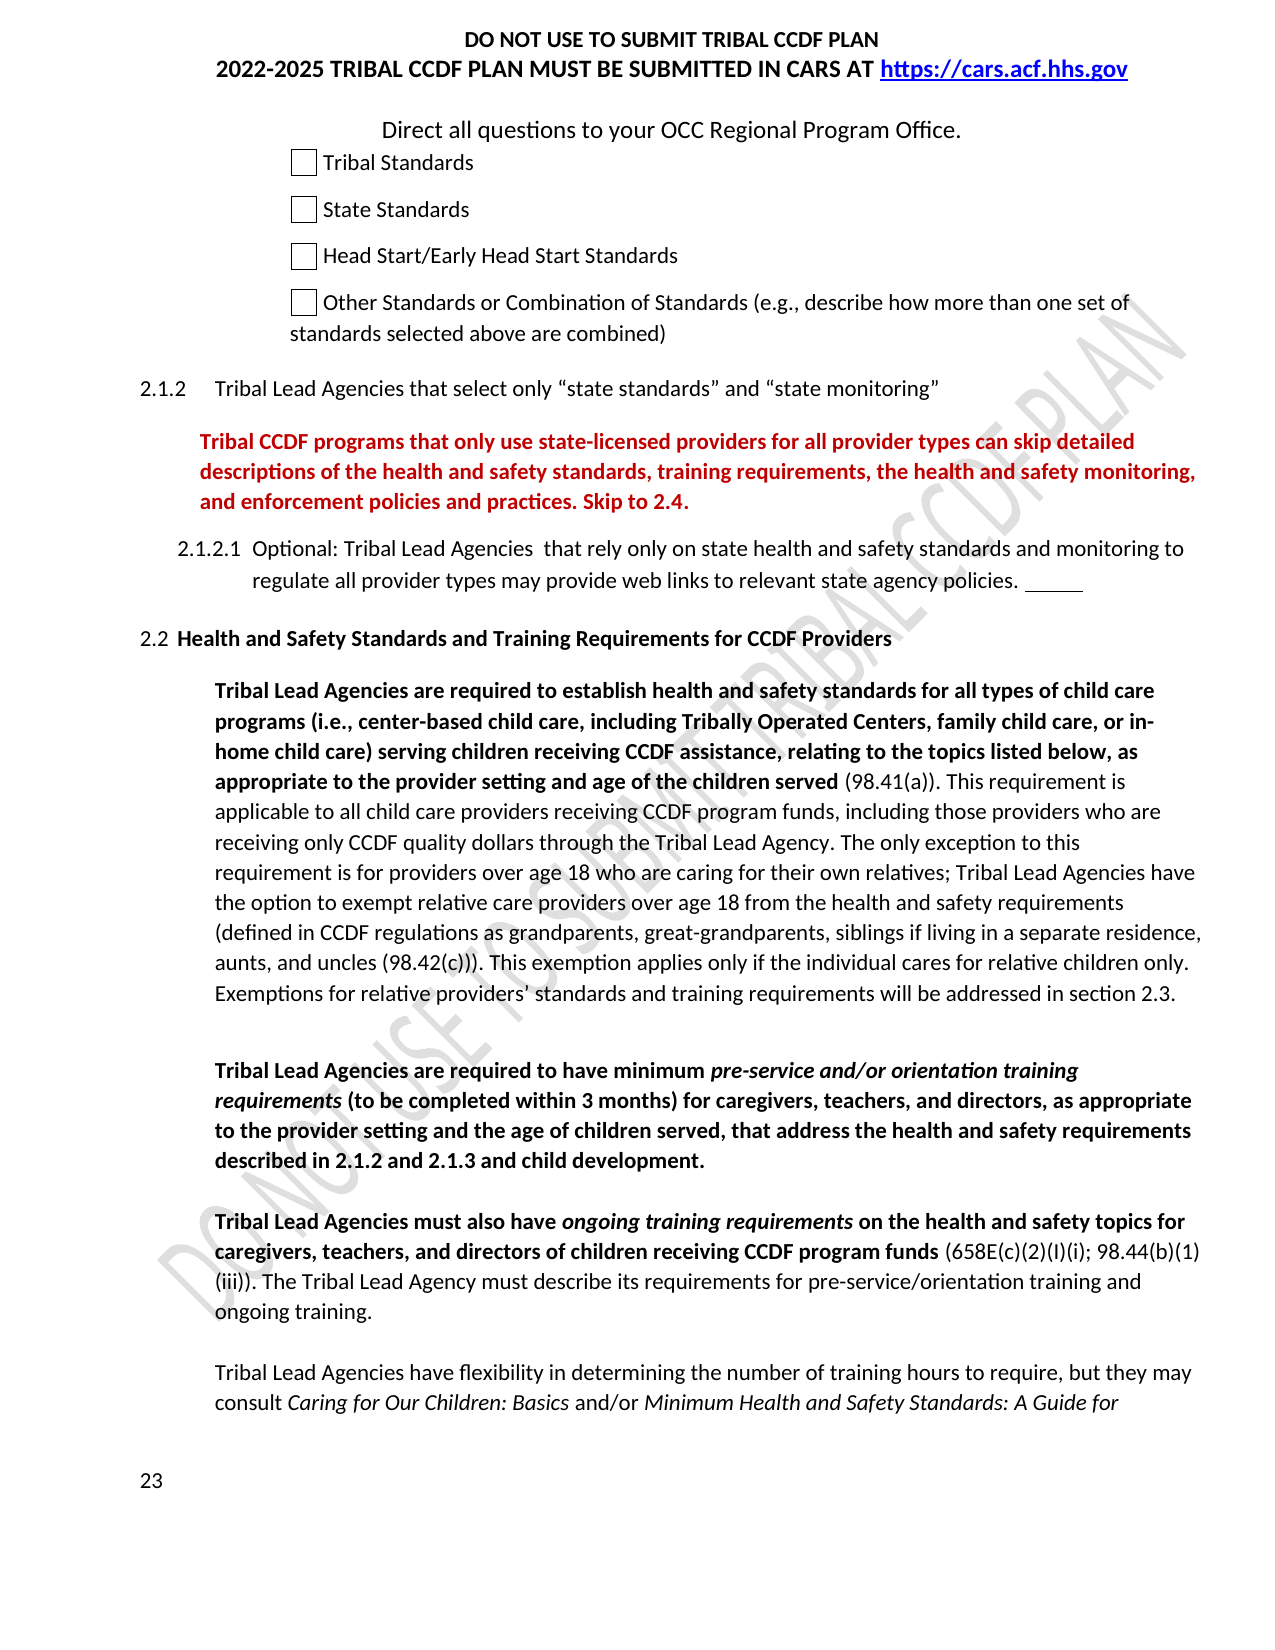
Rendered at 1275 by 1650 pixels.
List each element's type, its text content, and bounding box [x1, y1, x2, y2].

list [214, 1358, 1204, 1416]
list Tribal Lead Agencies are required to have minimum pre-service and/or orientation training requirements (to be completed within 3 months) for caregivers, teachers, and directors, as appropriate to the provider setting and the age of children served, that address the health and safety requirements described in 2.1.2 and 2.1.3 and child development. [214, 1056, 1204, 1174]
subtitle Optional: Tribal Lead Agencies that rely only on state health and safety standards and monitoring to regulate all provider types may provide web links to relevant state agency policies. [177, 534, 1204, 594]
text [289, 288, 1204, 347]
subtitle Health and Safety Standards and Training Requirements for CCDF Providers [139, 624, 1204, 652]
list Tribal Lead Agencies must also have ongoing training requirements on the health and safety topics for caregivers, teachers, and directors of children receiving CCDF program funds (658E(c)(2)(I)(i); 98.44(b)(1)(iii)). The Tribal Lead Agency must describe its requirements for pre-service/orientation training and ongoing training. [214, 1207, 1204, 1326]
text Head Start/Early Head Start Standards [222, 242, 1204, 270]
text Tribal CCDF programs that only use state-licensed providers for all provider types can skip detailed descriptions of the health and safety standards, training requirements, the health and safety monitoring, and enforcement policies and practices. Skip to 2.4. [199, 427, 1204, 515]
text Tribal Standards [222, 148, 1204, 176]
text Tribal Lead Agencies are required to establish health and safety standards for all types of child care programs (i.e., center-based child care, including Tribally Operated Centers, family child care, or in-home child care) serving children receiving CCDF assistance, relating to the topics listed below, as appropriate to the provider setting and age of the children served (98.41(a)). This requirement is applicable to all child care providers receiving CCDF program funds, including those providers who are receiving only CCDF quality dollars through the Tribal Lead Agency. The only exception to this requirement is for providers over age 18 who are caring for their own relatives; Tribal Lead Agencies have the option to exempt relative care providers over age 18 from the health and safety requirements (defined in CCDF regulations as grandparents, great-grandparents, siblings if living in a separate residence, aunts, and uncles (98.42(c))). This exemption applies only if the individual cares for relative children only. Exemptions for relative providers’ standards and training requirements will be addressed in section 2.3. [214, 677, 1204, 1007]
text State Standards [222, 195, 1204, 223]
subtitle Tribal Lead Agencies that select only “state standards” and “state monitoring” [139, 374, 1204, 402]
